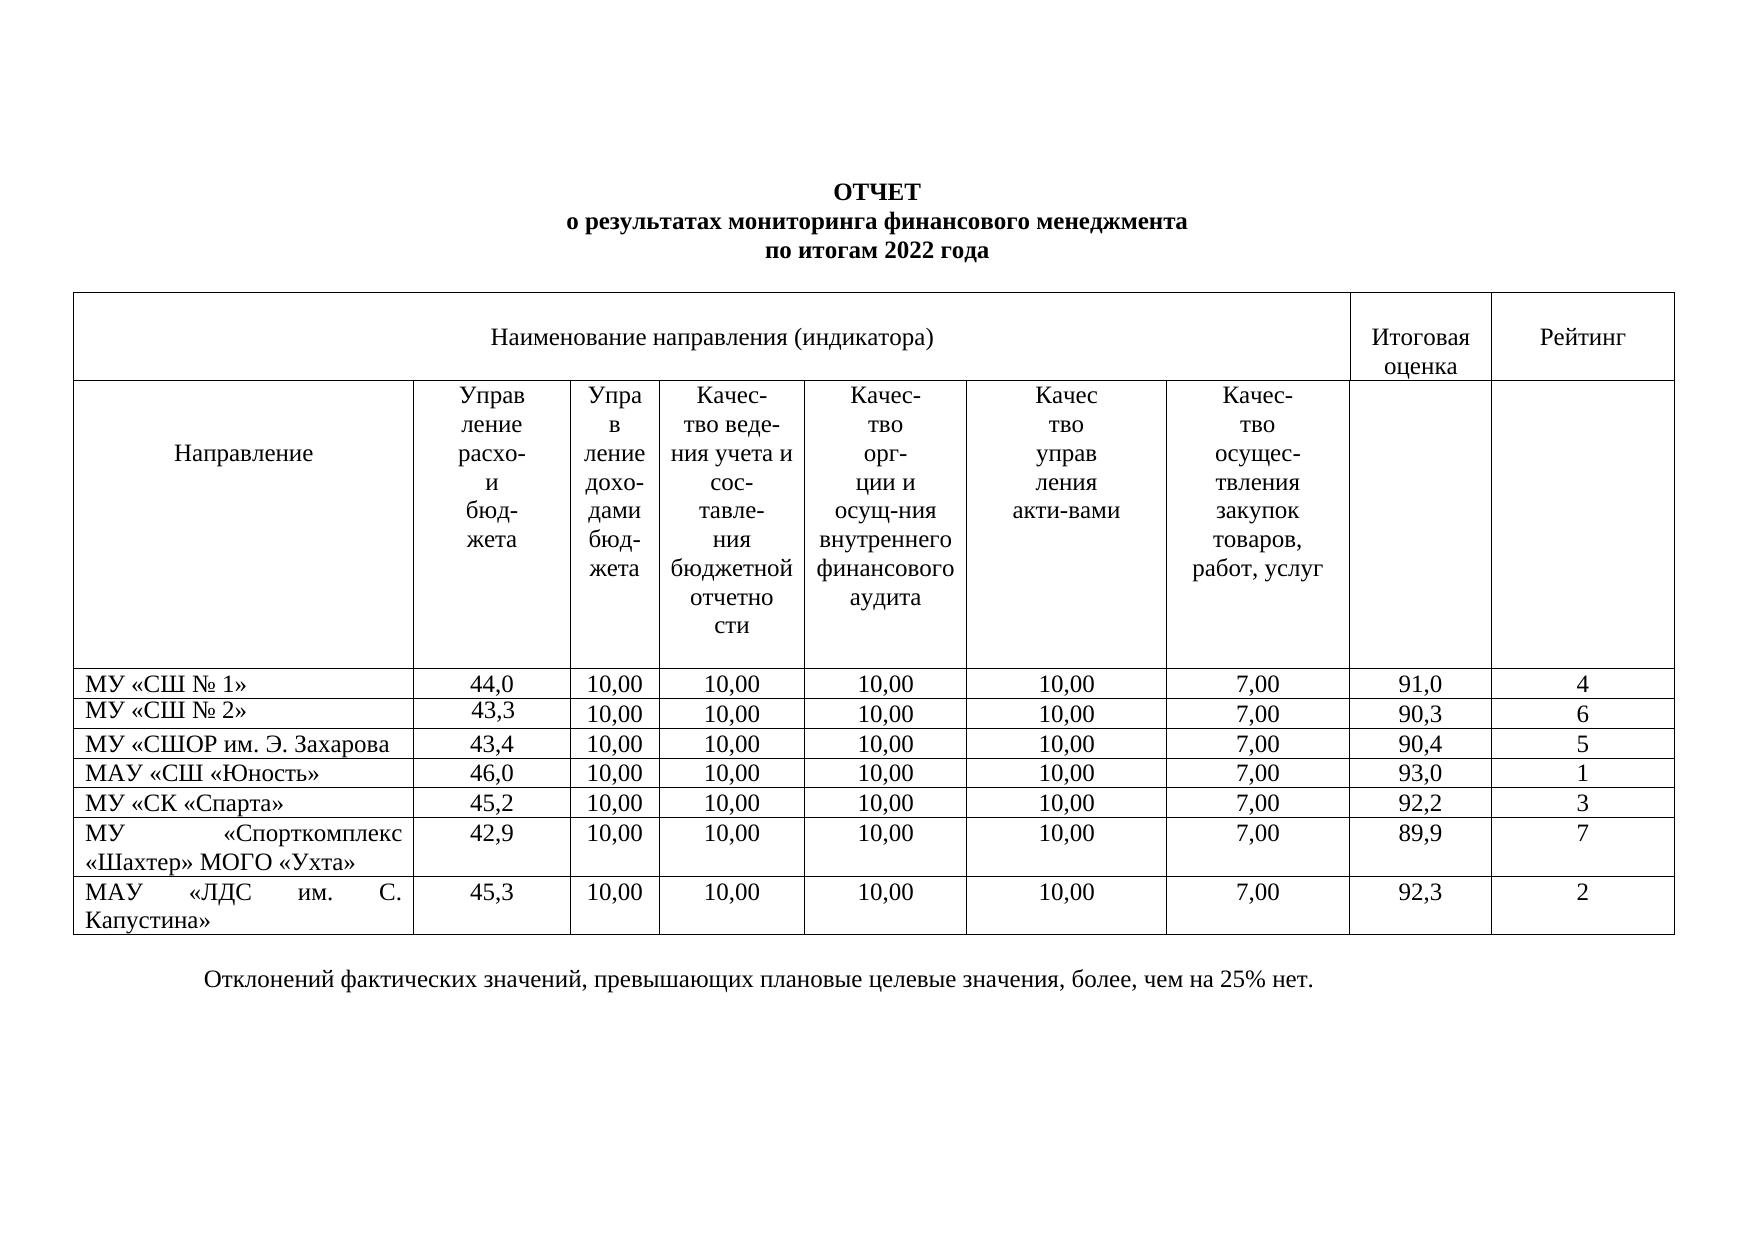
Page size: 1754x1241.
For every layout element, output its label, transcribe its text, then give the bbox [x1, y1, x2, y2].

table_header Рейтинг [1492, 293, 1674, 379]
table_cell Качес тво управ ления акти-вами [967, 381, 1166, 668]
table_cell 10,00 [571, 877, 659, 934]
table_cell 10,00 [660, 699, 804, 728]
table_cell 7,00 [1167, 699, 1349, 728]
table_cell 6 [1492, 699, 1674, 728]
table_cell 10,00 [805, 818, 966, 876]
table_cell [1492, 381, 1674, 668]
table_cell 3 [1492, 788, 1674, 817]
table_cell Управ ление расхо- и бюд- жета [414, 381, 570, 668]
table_cell 44,0 [414, 669, 570, 698]
table_cell МУ «СК «Спарта» [74, 788, 413, 817]
table_cell 10,00 [805, 788, 966, 817]
table_cell 42,9 [414, 818, 570, 876]
table_cell 10,00 [805, 759, 966, 787]
table_cell МУ «СШ № 2» [74, 699, 413, 728]
table_cell 43,3 [414, 699, 570, 728]
table_cell 10,00 [967, 759, 1166, 787]
table_cell 92,3 [1350, 877, 1491, 934]
table_cell 4 [1492, 669, 1674, 698]
table_cell 10,00 [660, 729, 804, 757]
table_cell 10,00 [571, 699, 659, 728]
table_cell 10,00 [571, 788, 659, 817]
table_cell 10,00 [571, 729, 659, 757]
table_cell 10,00 [967, 877, 1166, 934]
table_cell 90,4 [1350, 729, 1491, 757]
table_cell 2 [1492, 877, 1674, 934]
table_cell 7,00 [1167, 877, 1349, 934]
text Отклонений фактических значений, превышающих плановые целевые значения, более, чем на 25% нет. [130, 964, 1624, 993]
table_cell 10,00 [660, 669, 804, 698]
table_cell 10,00 [967, 729, 1166, 757]
table_header Наименование направления (индикатора) [74, 293, 1350, 379]
table_cell 91,0 [1350, 669, 1491, 698]
table_cell 7,00 [1167, 669, 1349, 698]
table_cell 10,00 [967, 669, 1166, 698]
table_cell 10,00 [805, 669, 966, 698]
table_cell 7,00 [1167, 818, 1349, 876]
table_cell Управ ление дохо- дами бюд- жета [571, 381, 659, 668]
table_cell МАУ «ЛДС им. С. Капустина» [74, 877, 413, 934]
table_cell 7,00 [1167, 788, 1349, 817]
table_cell МУ «Спорткомплекс «Шахтер» МОГО «Ухта» [74, 818, 413, 876]
table_cell 10,00 [967, 818, 1166, 876]
table_cell 45,3 [414, 877, 570, 934]
table_cell 7 [1492, 818, 1674, 876]
table_cell 10,00 [571, 759, 659, 787]
table_cell 10,00 [805, 699, 966, 728]
table_cell 10,00 [660, 818, 804, 876]
table_cell 93,0 [1350, 759, 1491, 787]
table_cell 89,9 [1350, 818, 1491, 876]
table_cell МУ «СШ № 1» [74, 669, 413, 698]
table_cell [1350, 381, 1491, 668]
table_cell Качес- тво орг- ции и осущ-ния внутреннего финансового аудита [805, 381, 966, 668]
table_cell 10,00 [805, 729, 966, 757]
table_cell 7,00 [1167, 729, 1349, 757]
table_cell 10,00 [967, 788, 1166, 817]
table_cell 10,00 [660, 877, 804, 934]
table_cell 46,0 [414, 759, 570, 787]
text о результатах мониторинга финансового менеджмента [118, 206, 1636, 235]
table_cell 90,3 [1350, 699, 1491, 728]
table_cell 10,00 [660, 788, 804, 817]
table_cell Качес- тво осущес- твления закупок товаров, работ, услуг [1167, 381, 1349, 668]
table_cell 43,4 [414, 729, 570, 757]
table_cell 5 [1492, 729, 1674, 757]
table_cell 1 [1492, 759, 1674, 787]
table_cell Направление [74, 381, 413, 668]
table_cell 10,00 [805, 877, 966, 934]
table_cell 10,00 [571, 669, 659, 698]
table_cell 10,00 [660, 759, 804, 787]
table_cell 7,00 [1167, 759, 1349, 787]
table_cell 92,2 [1350, 788, 1491, 817]
table_cell Качес- тво веде- ния учета и сос- тавле- ния бюджетной отчетно сти [660, 381, 804, 668]
table_cell 10,00 [571, 818, 659, 876]
table_cell 45,2 [414, 788, 570, 817]
table_cell МАУ «СШ «Юность» [74, 759, 413, 787]
text по итогам 2022 года [118, 235, 1636, 263]
table_header Итоговая оценка [1351, 293, 1491, 379]
table_cell 10,00 [967, 699, 1166, 728]
text ОТЧЕТ [118, 177, 1636, 206]
table_cell МУ «СШОР им. Э. Захарова [74, 729, 413, 757]
